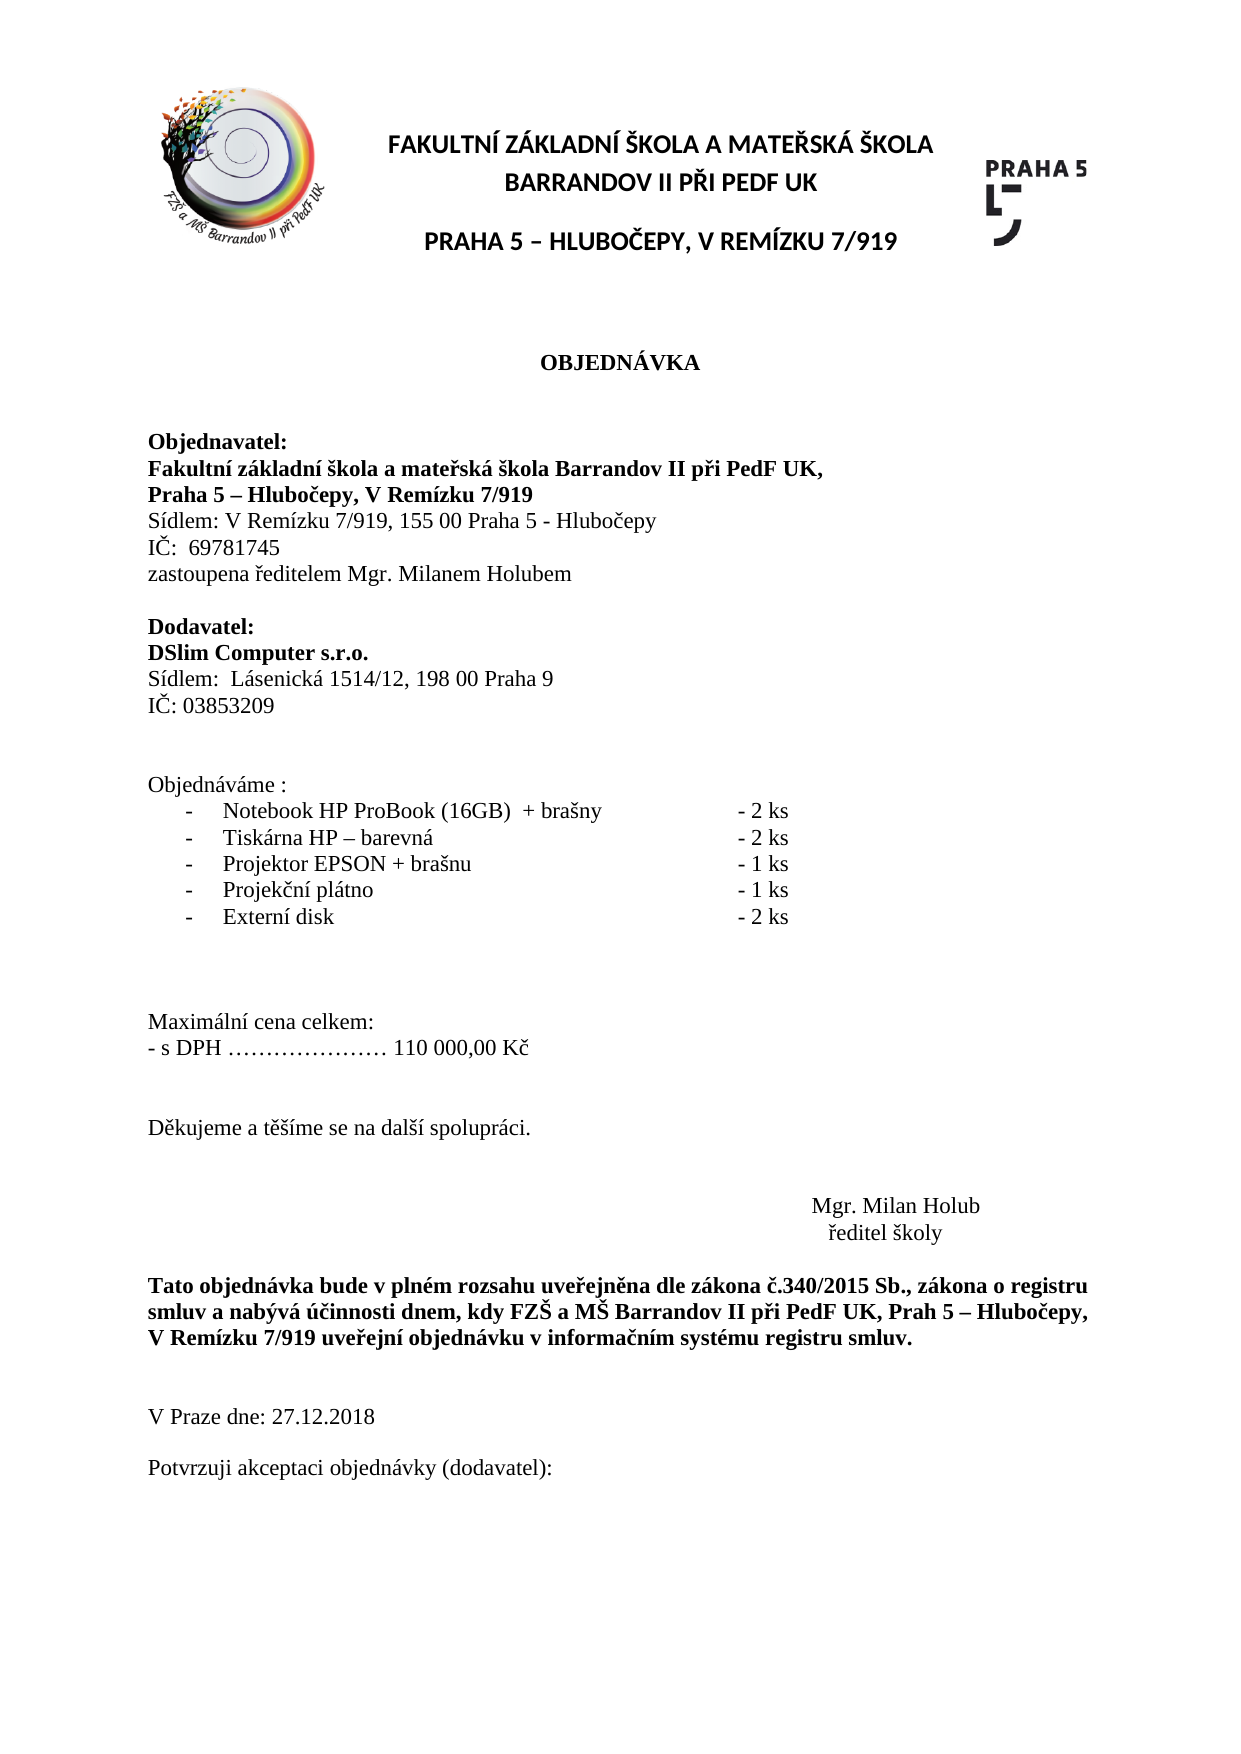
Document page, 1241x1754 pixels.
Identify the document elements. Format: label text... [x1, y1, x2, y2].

picture [147, 73, 342, 259]
picture [986, 160, 1087, 246]
list Externí disk - 2 ks [185, 903, 1093, 929]
text Praha 5 – Hlubočepy, V Remízku 7/919 [148, 481, 1093, 507]
text Potvrzuji akceptaci objednávky (dodavatel): [148, 1454, 1093, 1480]
text - s DPH ………………… 110 000,00 Kč [148, 1034, 1093, 1061]
text Sídlem: V Remízku 7/919, 155 00 Praha 5 - Hlubočepy [148, 507, 1093, 534]
list Tiskárna HP – barevná - 2 ks [185, 824, 1093, 850]
text IČ: 69781745 [148, 534, 1093, 560]
text Objednáváme : [148, 771, 1093, 797]
text V Praze dne: 27.12.2018 [148, 1403, 1093, 1430]
text Objednavatel: [148, 428, 1093, 455]
text zastoupena ředitelem Mgr. Milanem Holubem [148, 560, 1093, 586]
text Fakultní základní škola a mateřská škola Barrandov II při PedF UK, [148, 455, 1093, 481]
text Dodavatel: [148, 613, 1093, 639]
text ředitel školy [148, 1219, 1093, 1245]
text OBJEDNÁVKA [148, 349, 1093, 376]
text Sídlem: Lásenická 1514/12, 198 00 Praha 9 [148, 666, 1093, 692]
text Děkujeme a těšíme se na další spolupráci. [148, 1113, 1093, 1140]
text Mgr. Milan Holub [148, 1193, 1093, 1219]
list Projekční plátno - 1 ks [185, 876, 1093, 903]
text Tato objednávka bude v plném rozsahu uveřejněna dle zákona č.340/2015 Sb., zákona o registru smluv a nabývá účinnosti dnem, kdy FZŠ a MŠ Barrandov II při PedF UK, Prah 5 – Hlubočepy, V Remízku 7/919 uveřejní objednávku v informačním systému registru smluv. [148, 1272, 1093, 1351]
text Maximální cena celkem: [148, 1008, 1093, 1034]
list Notebook HP ProBook (16GB) + brašny - 2 ks [185, 797, 1093, 824]
list Projektor EPSON + brašnu - 1 ks [185, 850, 1093, 876]
text DSlim Computer s.r.o. [148, 639, 1093, 666]
text IČ: 03853209 [148, 692, 1093, 718]
